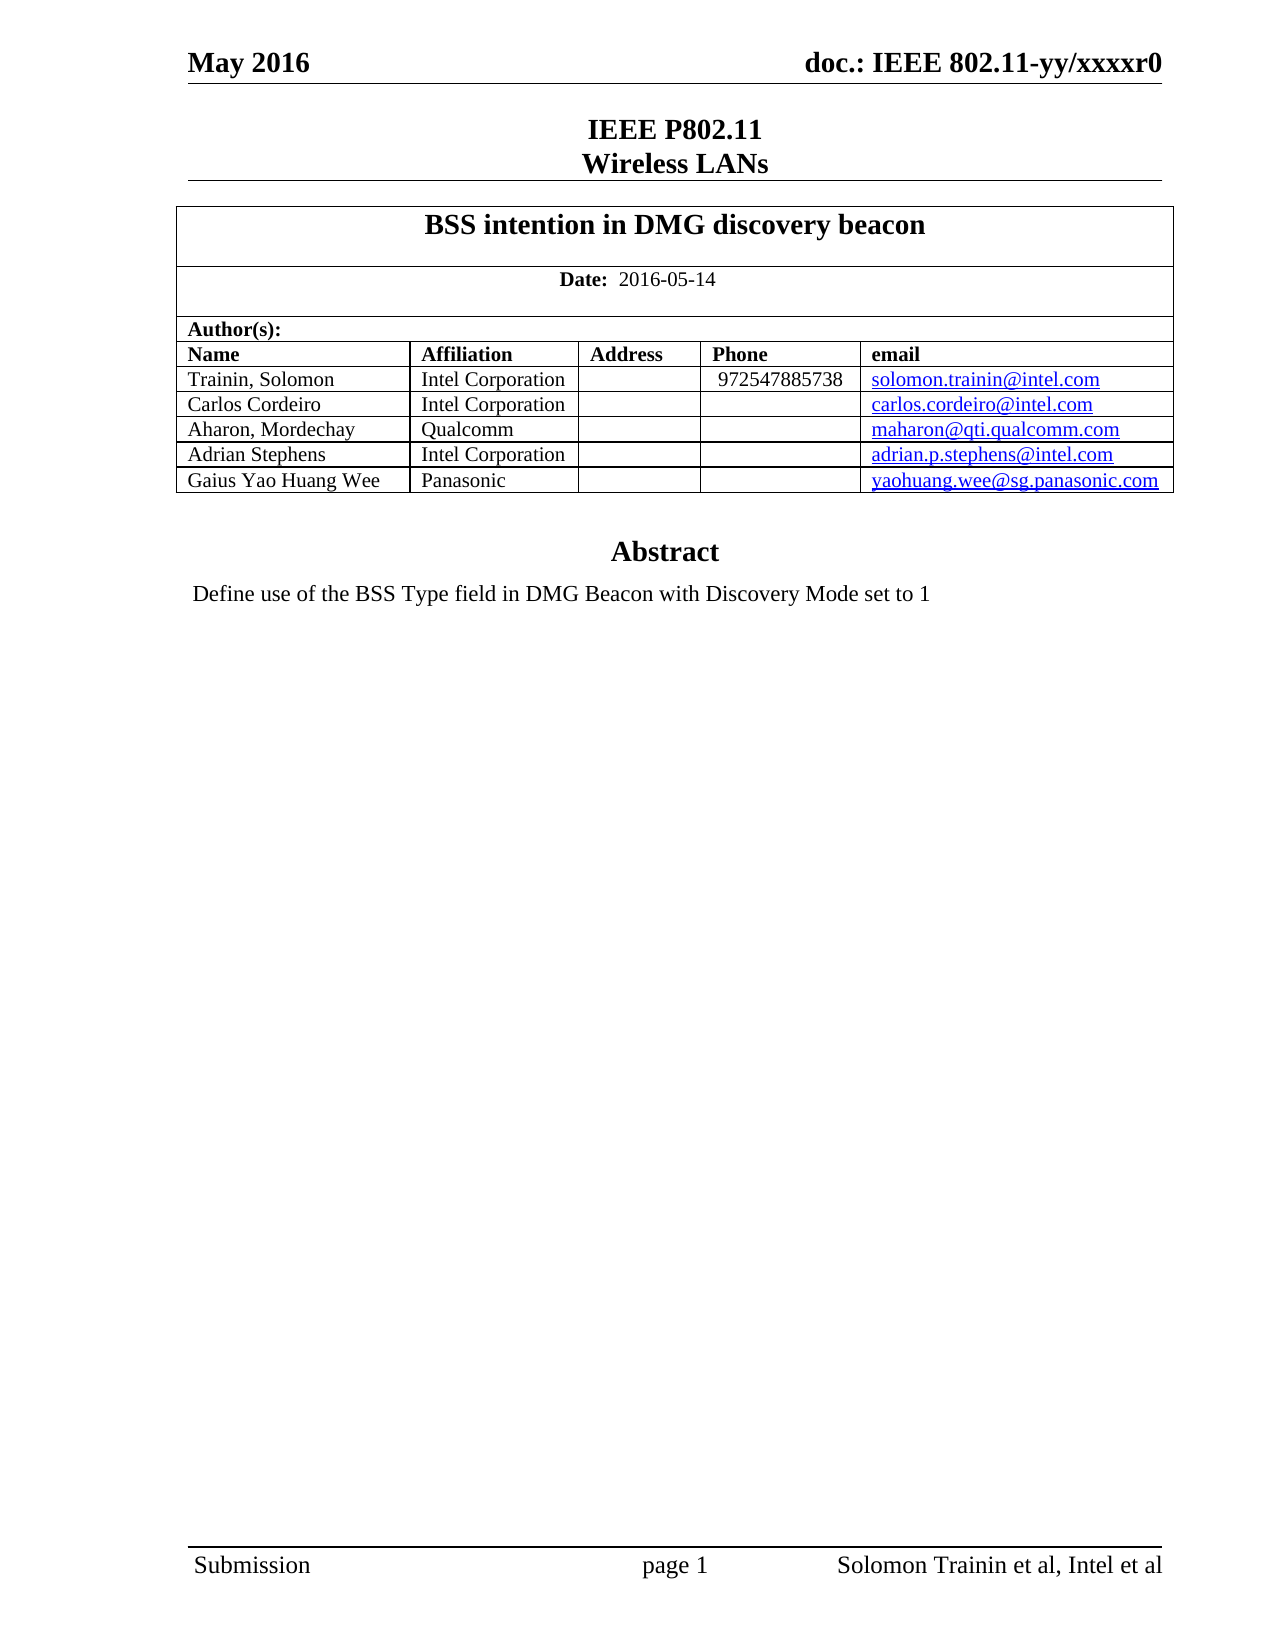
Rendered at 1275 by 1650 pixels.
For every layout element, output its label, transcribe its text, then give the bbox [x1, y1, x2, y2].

text IEEE P802.11 Wireless LANs [187, 112, 1162, 181]
table_cell [701, 417, 860, 441]
table_cell solomon.trainin@intel.com [861, 367, 1173, 391]
table_cell Trainin, Solomon [177, 367, 409, 391]
table_cell email [861, 342, 1173, 366]
table_cell Panasonic [411, 468, 578, 492]
table_cell Intel Corporation [411, 392, 578, 416]
table_cell Author(s): [177, 317, 1173, 341]
table_cell Qualcomm [411, 417, 578, 441]
table_cell Gaius Yao Huang Wee [177, 468, 409, 492]
table_cell Date: 2016-05-14 [177, 267, 1173, 316]
table_cell [701, 468, 860, 492]
table_cell Name [177, 342, 409, 366]
table_cell [579, 392, 700, 416]
table_cell Phone [701, 342, 860, 366]
table_cell yaohuang.wee@sg.panasonic.com [861, 468, 1173, 492]
table_cell maharon@qti.qualcomm.com [861, 417, 1173, 441]
table_cell Address [579, 342, 700, 366]
table_cell [579, 468, 700, 492]
table_cell [579, 367, 700, 391]
table_cell adrian.p.stephens@intel.com [861, 443, 1173, 466]
table_cell [701, 392, 860, 416]
table_cell [701, 443, 860, 466]
table_cell Affiliation [411, 342, 578, 366]
table_cell Adrian Stephens [177, 443, 409, 466]
table_cell carlos.cordeiro@intel.com [861, 392, 1173, 416]
table_cell 972547885738 [701, 367, 860, 391]
table_cell Intel Corporation [411, 367, 578, 391]
table_header BSS intention in DMG discovery beacon [177, 207, 1173, 266]
table_cell Intel Corporation [411, 443, 578, 466]
table_cell Aharon, Mordechay [177, 417, 409, 441]
table_cell Carlos Cordeiro [177, 392, 409, 416]
table_cell [579, 417, 700, 441]
table_cell [579, 443, 700, 466]
